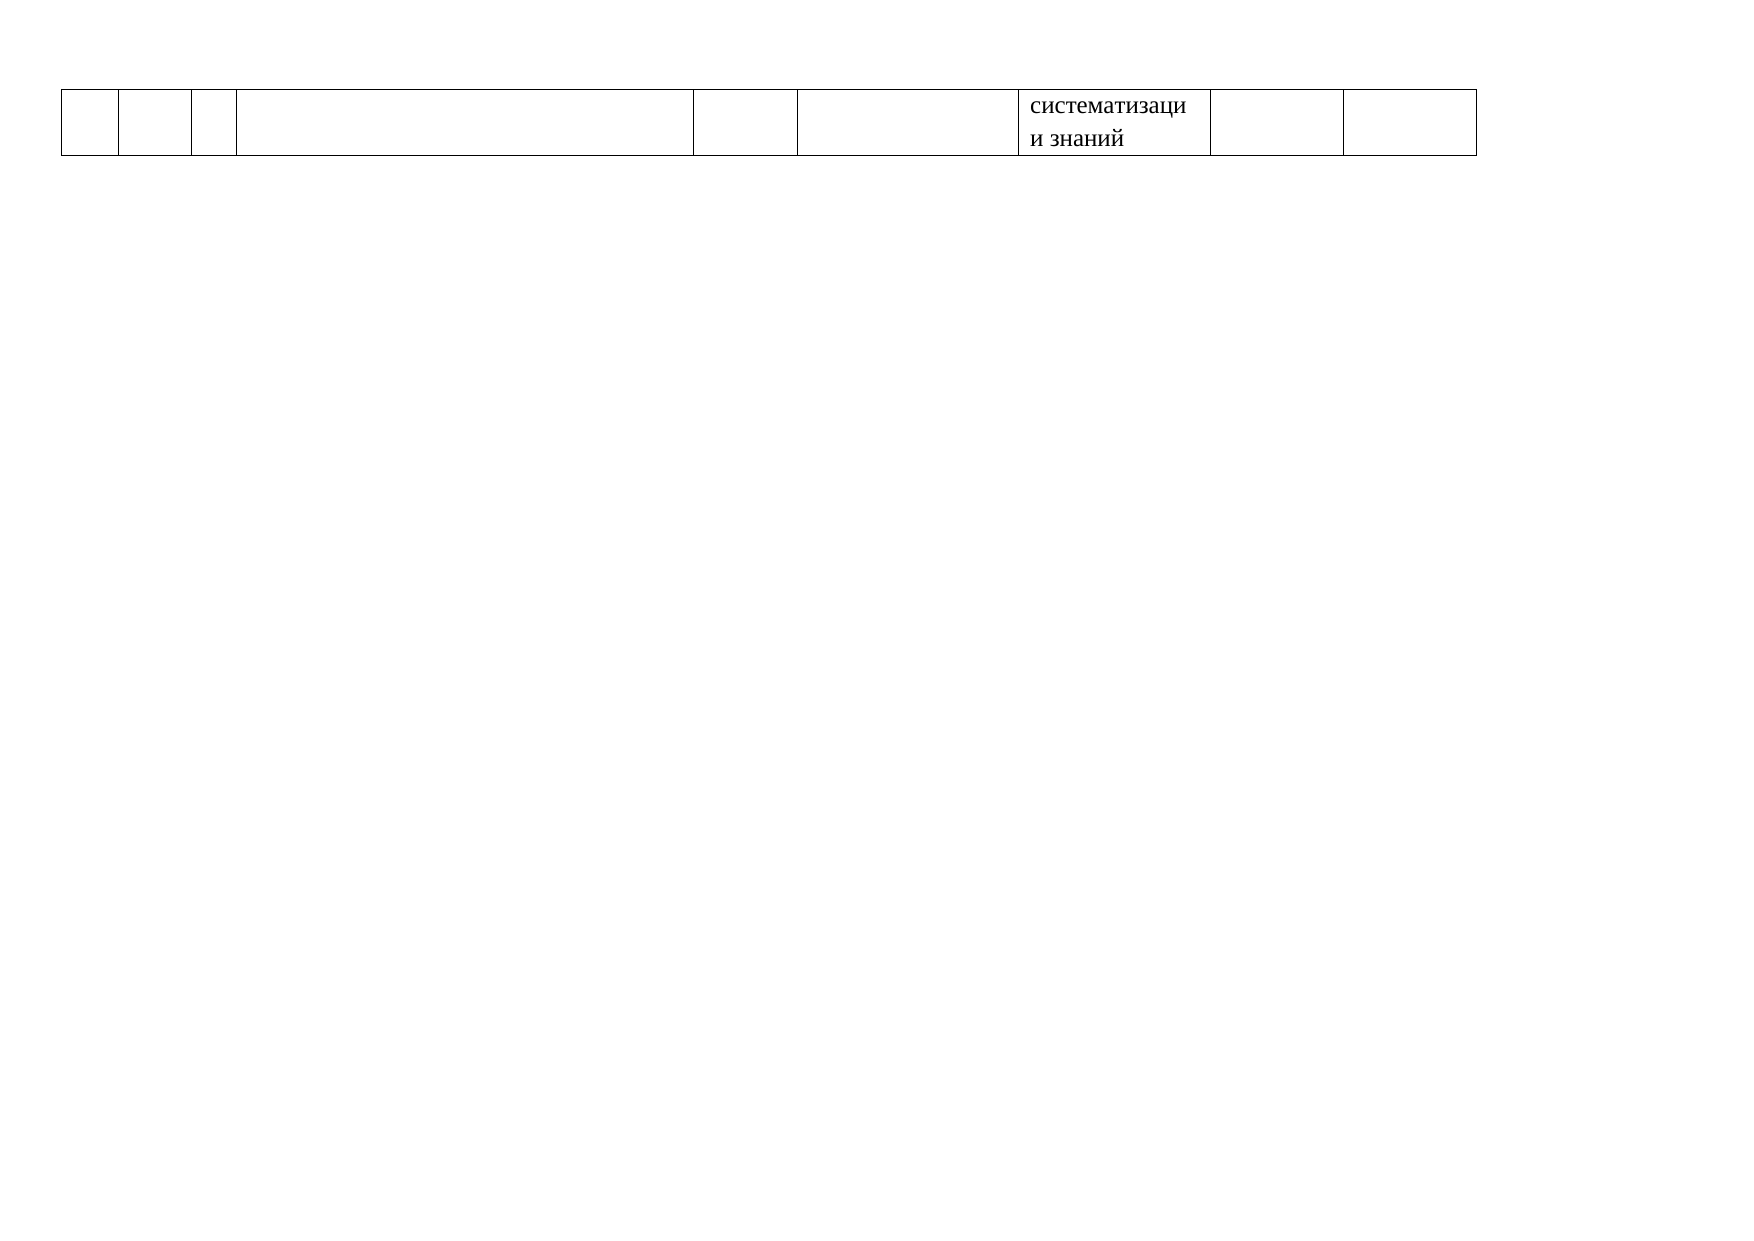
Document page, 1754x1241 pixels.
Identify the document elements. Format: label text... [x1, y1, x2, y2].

table_cell [119, 90, 191, 155]
table_cell [192, 90, 236, 155]
table_cell [798, 90, 1018, 155]
table_cell [1211, 90, 1343, 155]
table_cell 70 [62, 90, 118, 155]
table_cell [1344, 90, 1476, 155]
table_cell 1 [694, 90, 797, 155]
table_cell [1019, 90, 1210, 155]
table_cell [237, 90, 693, 155]
